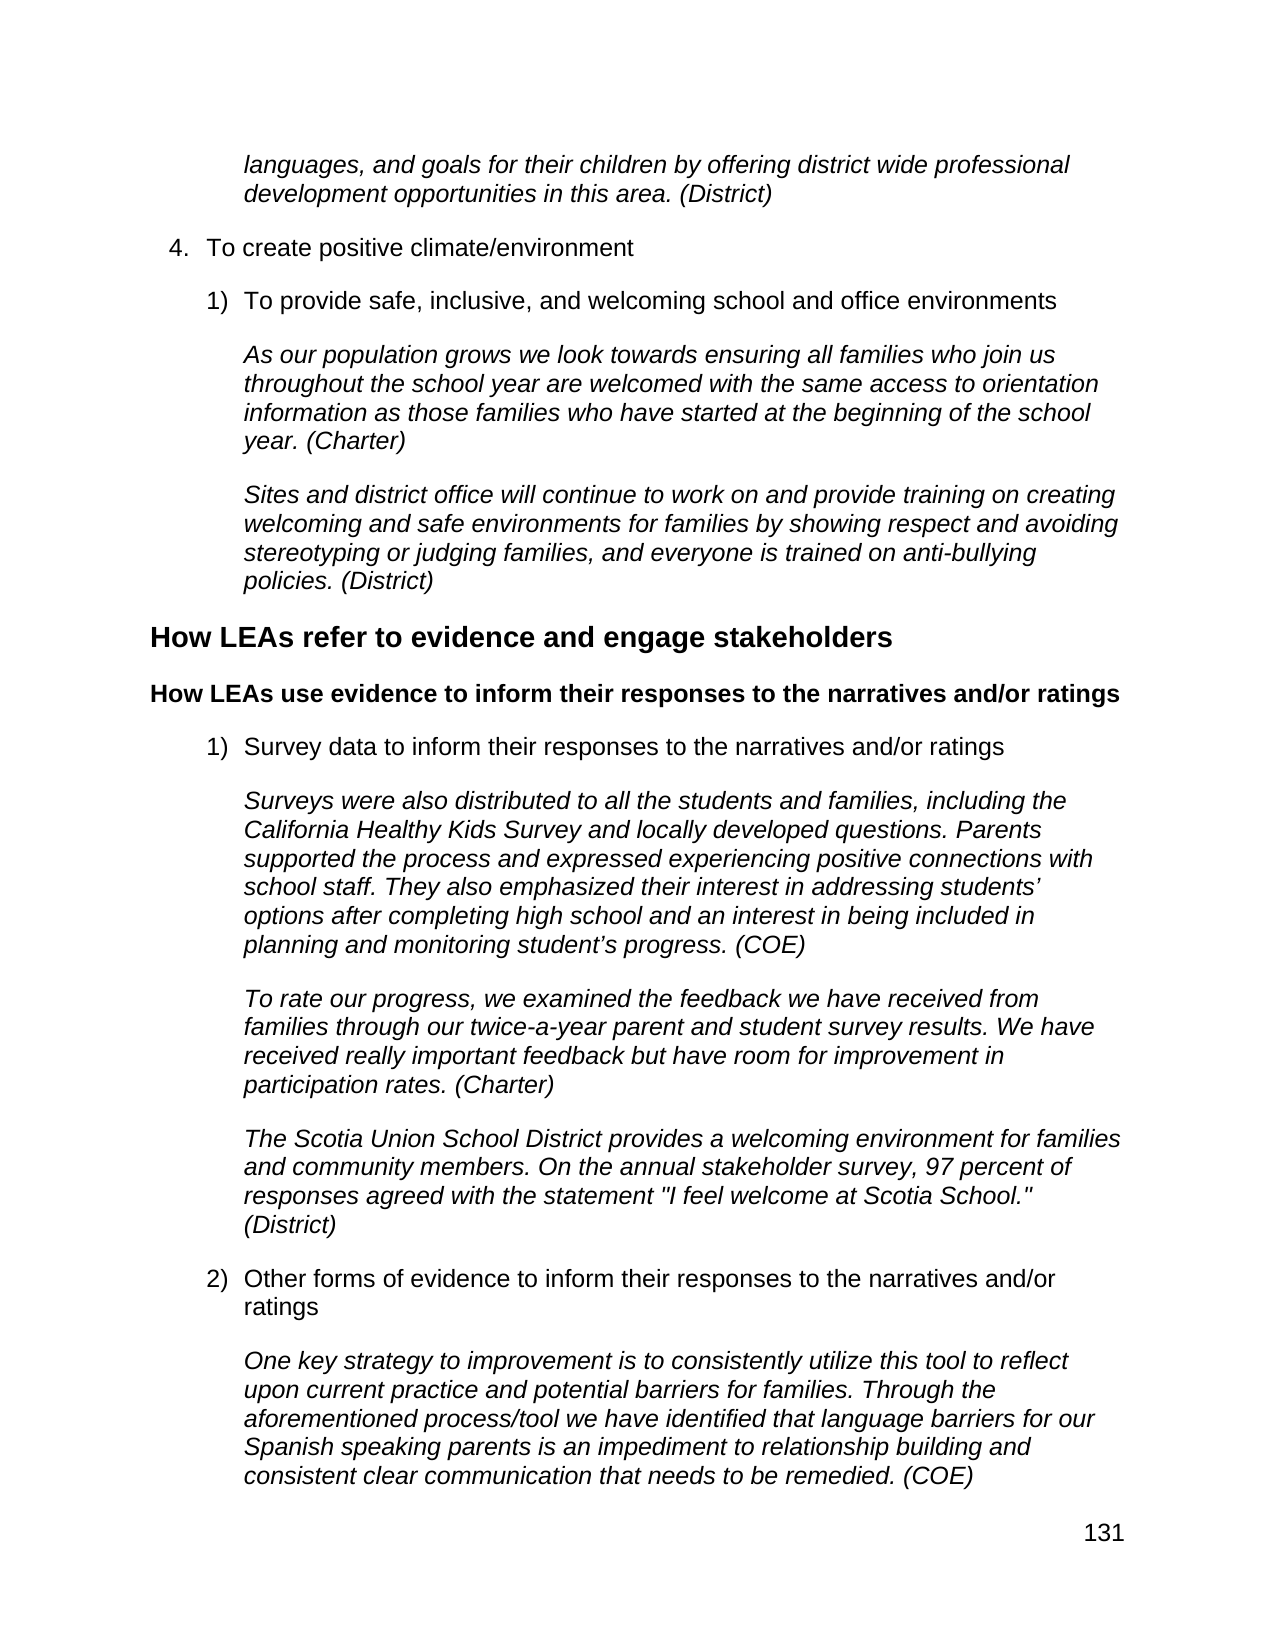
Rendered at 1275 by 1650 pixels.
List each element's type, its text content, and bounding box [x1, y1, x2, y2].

text Surveys were also distributed to all the students and families, including the California Healthy Kids Survey and locally developed questions. Parents supported the process and expressed experiencing positive connections with school staff. They also emphasized their interest in addressing students’ options after completing high school and an interest in being included in planning and monitoring student’s progress. (COE) [244, 786, 1125, 958]
text Sites and district office will continue to work on and provide training on creating welcoming and safe environments for families by showing respect and avoiding stereotyping or judging families, and everyone is trained on anti-bullying policies. (District) [244, 480, 1125, 595]
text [244, 150, 1125, 207]
text The Scotia Union School District provides a welcoming environment for families and community members. On the annual stakeholder survey, 97 percent of responses agreed with the statement "I feel welcome at Scotia School." (District) [244, 1123, 1125, 1238]
list Other forms of evidence to inform their responses to the narratives and/or ratings [206, 1263, 1125, 1321]
list Survey data to inform their responses to the narratives and/or ratings [206, 732, 1125, 761]
subtitle How LEAs refer to evidence and engage stakeholders [150, 620, 1125, 653]
subtitle How LEAs use evidence to inform their responses to the narratives and/or ratings [150, 678, 1125, 707]
list To create positive climate/environment [169, 232, 1125, 261]
text As our population grows we look towards ensuring all families who join us throughout the school year are welcomed with the same access to orientation information as those families who have started at the beginning of the school year. (Charter) [244, 340, 1125, 455]
text One key strategy to improvement is to consistently utilize this tool to reflect upon current practice and potential barriers for families. Through the aforementioned process/tool we have identified that language barriers for our Spanish speaking parents is an impediment to relationship building and consistent clear communication that needs to be remedied. (COE) [244, 1346, 1125, 1490]
text To rate our progress, we examined the feedback we have received from families through our twice-a-year parent and student survey results. We have received really important feedback but have room for improvement in participation rates. (Charter) [244, 983, 1125, 1098]
list To provide safe, inclusive, and welcoming school and office environments [206, 286, 1125, 315]
